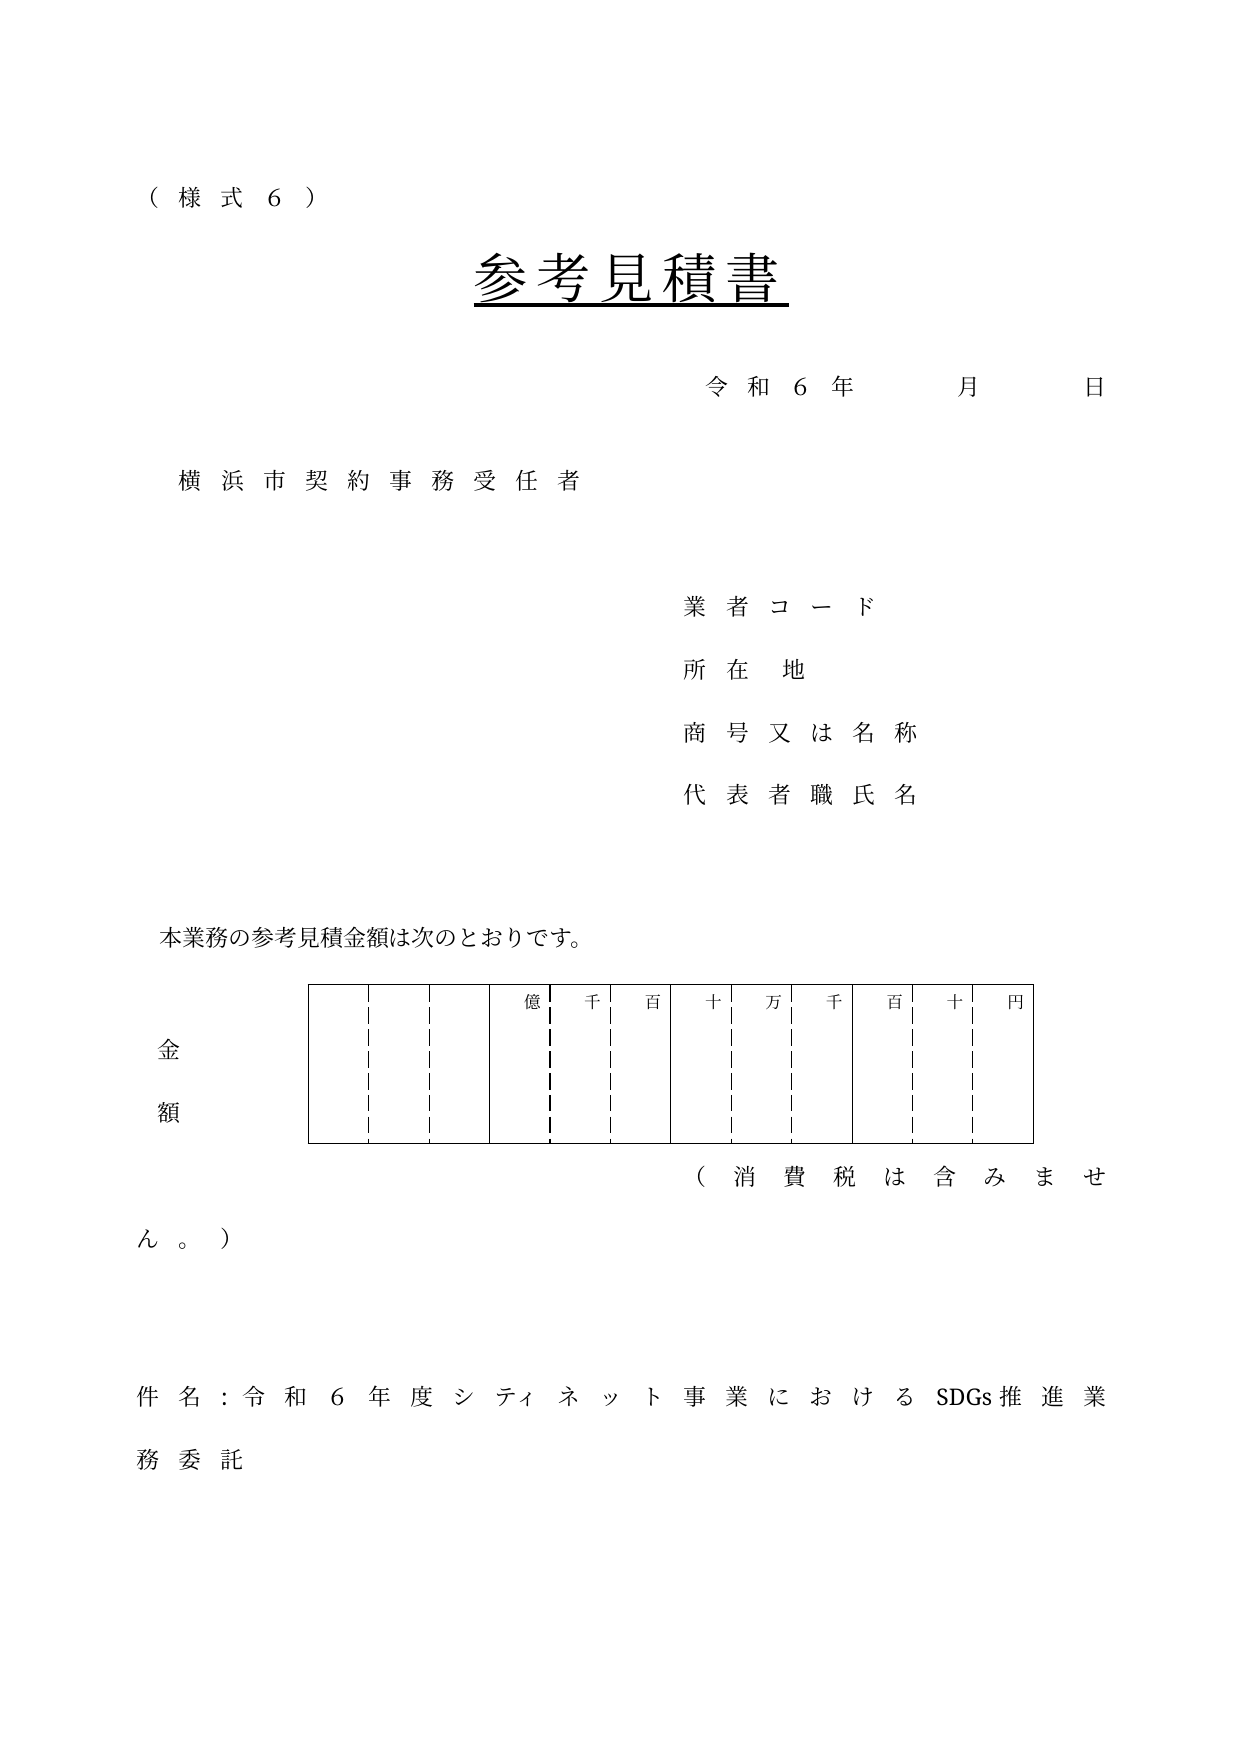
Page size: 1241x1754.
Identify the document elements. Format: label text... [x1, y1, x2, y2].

table_header 円 [973, 985, 1033, 1143]
text 本業務の参考見積金額は次のとおりです。 [137, 920, 1126, 953]
table_header [369, 985, 429, 1143]
text 商号又は名称 [682, 700, 1126, 763]
table_header 十 [671, 985, 731, 1143]
text 業者コード [682, 574, 1126, 637]
table_header 千 [550, 985, 610, 1143]
table_header 百 [853, 985, 912, 1143]
text 代表者職氏名 [682, 763, 1126, 826]
text （様式６） [137, 165, 1126, 228]
table_header [429, 985, 489, 1143]
text 参考見積書 [137, 228, 1126, 322]
table_header 億 [490, 985, 550, 1143]
table_header 金 額 [142, 984, 308, 1143]
table_header 千 [792, 985, 852, 1143]
table_header 十 [913, 985, 973, 1143]
table_header 万 [731, 985, 792, 1143]
table_header [309, 985, 368, 1143]
text 所在地 [682, 637, 1126, 700]
table_header 百 [610, 985, 670, 1143]
text 横浜市契約事務受任者 [137, 448, 1126, 511]
text （消費税は含みません。） [137, 1144, 1126, 1269]
text 令和６年 月 日 [137, 354, 1126, 417]
text 件名: 令和６年度シティネット事業におけるSDGs推進業務委託 [137, 1364, 1126, 1490]
